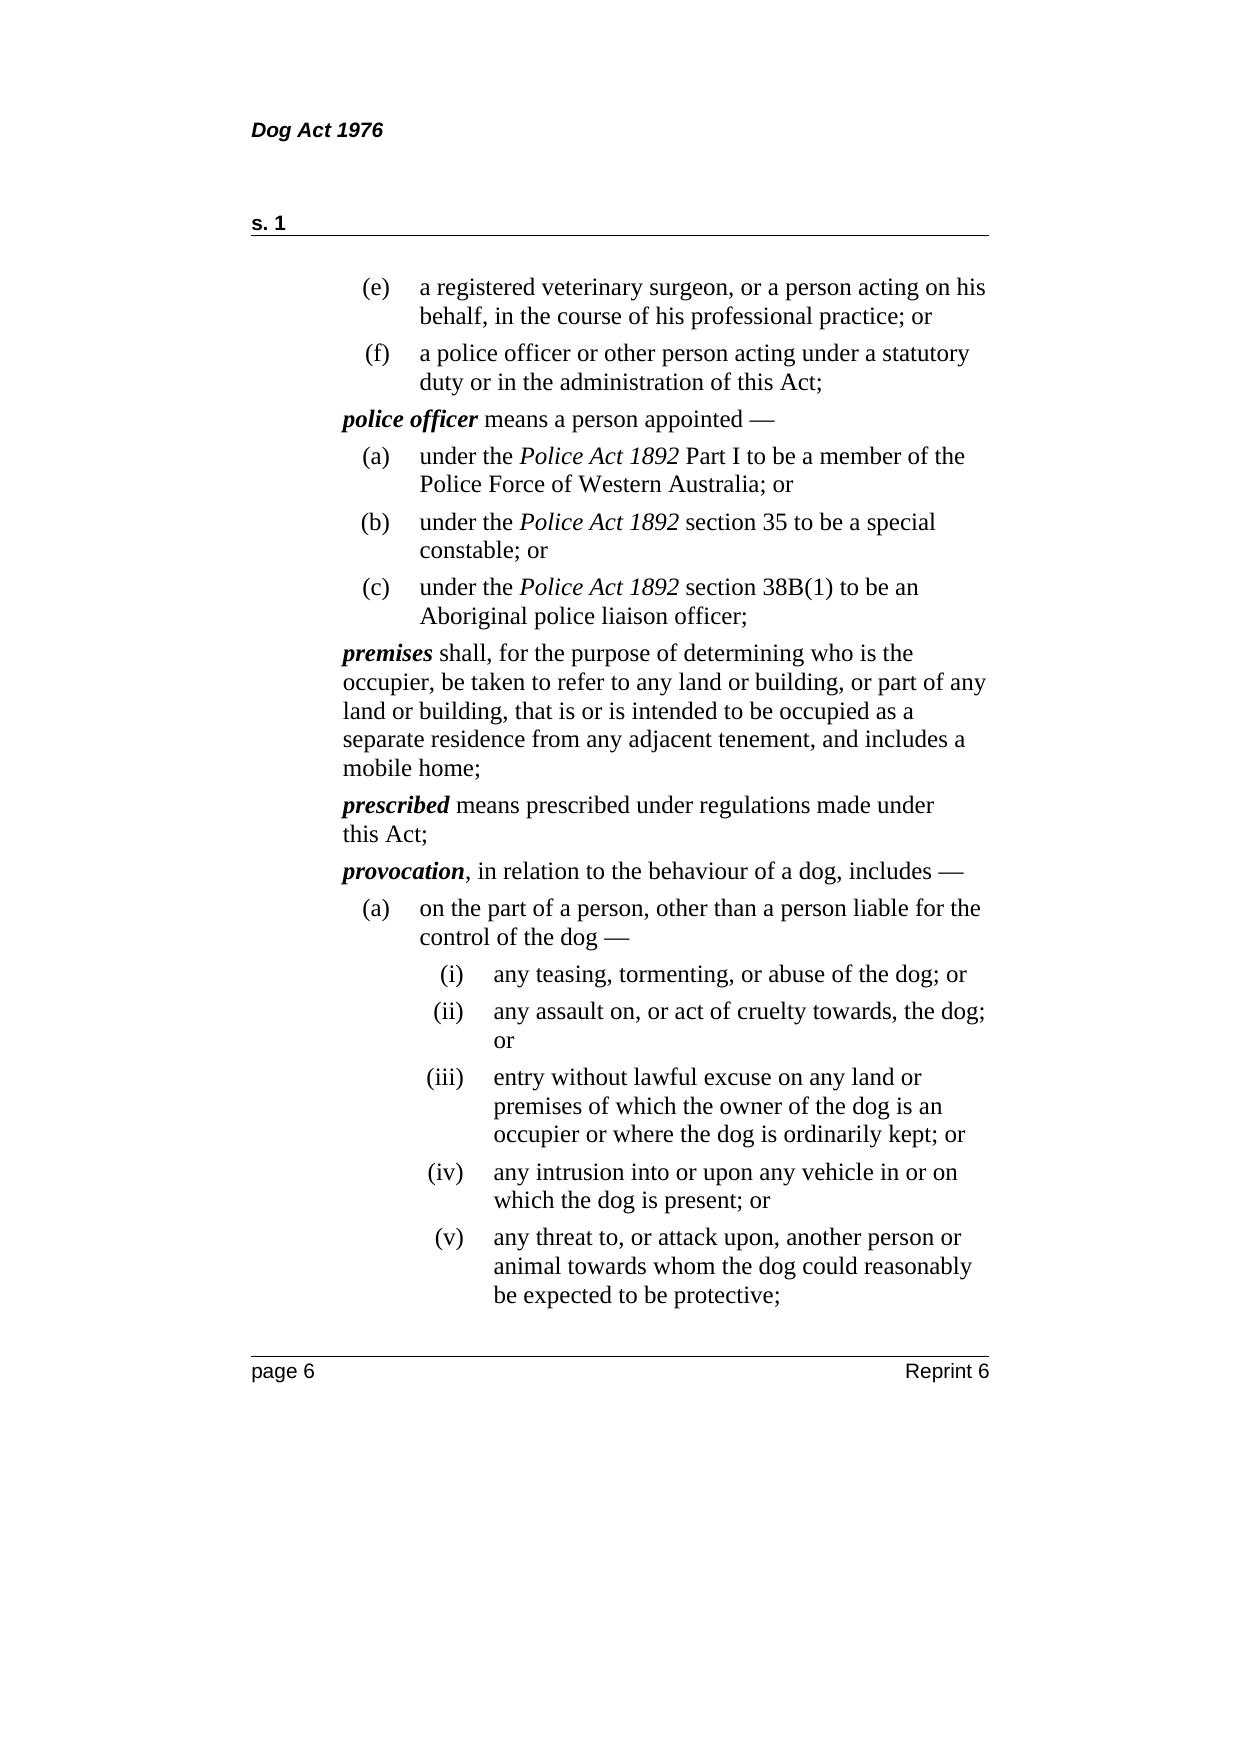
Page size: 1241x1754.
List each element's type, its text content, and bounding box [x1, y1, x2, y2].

text prescribed means prescribed under regulations made under this Act; [251, 790, 989, 848]
text (iii) entry without lawful excuse on any land or premises of which the owner of the dog is an occupier or where the dog is ordinarily kept; or [251, 1062, 989, 1148]
text (b) under the Police Act 1892 section 35 to be a special constable; or [251, 507, 989, 564]
text (i) any teasing, tormenting, or abuse of the dog; or [251, 959, 989, 988]
text (a) under the Police Act 1892 Part I to be a member of the Police Force of Western Australia; or [251, 441, 989, 498]
text (f) a police officer or other person acting under a statutory duty or in the administration of this Act; [251, 338, 989, 395]
text (iv) any intrusion into or upon any vehicle in or on which the dog is present; or [251, 1157, 989, 1214]
text (v) any threat to, or attack upon, another person or animal towards whom the dog could reasonably be expected to be protective; [251, 1222, 989, 1309]
text (a) on the part of a person, other than a person liable for the control of the dog — [251, 893, 989, 951]
text (c) under the Police Act 1892 section 38B(1) to be an Aboriginal police liaison officer; [251, 572, 989, 630]
text (e) a registered veterinary surgeon, or a person acting on his behalf, in the course of his professional practice; or [251, 272, 989, 329]
text police officer means a person appointed — [251, 404, 989, 432]
text (ii) any assault on, or act of cruelty towards, the dog; or [251, 996, 989, 1054]
text provocation, in relation to the behaviour of a dog, includes — [251, 856, 989, 885]
text premises shall, for the purpose of determining who is the occupier, be taken to refer to any land or building, or part of any land or building, that is or is intended to be occupied as a separate residence from any adjacent tenement, and includes a mobile home; [251, 638, 989, 782]
